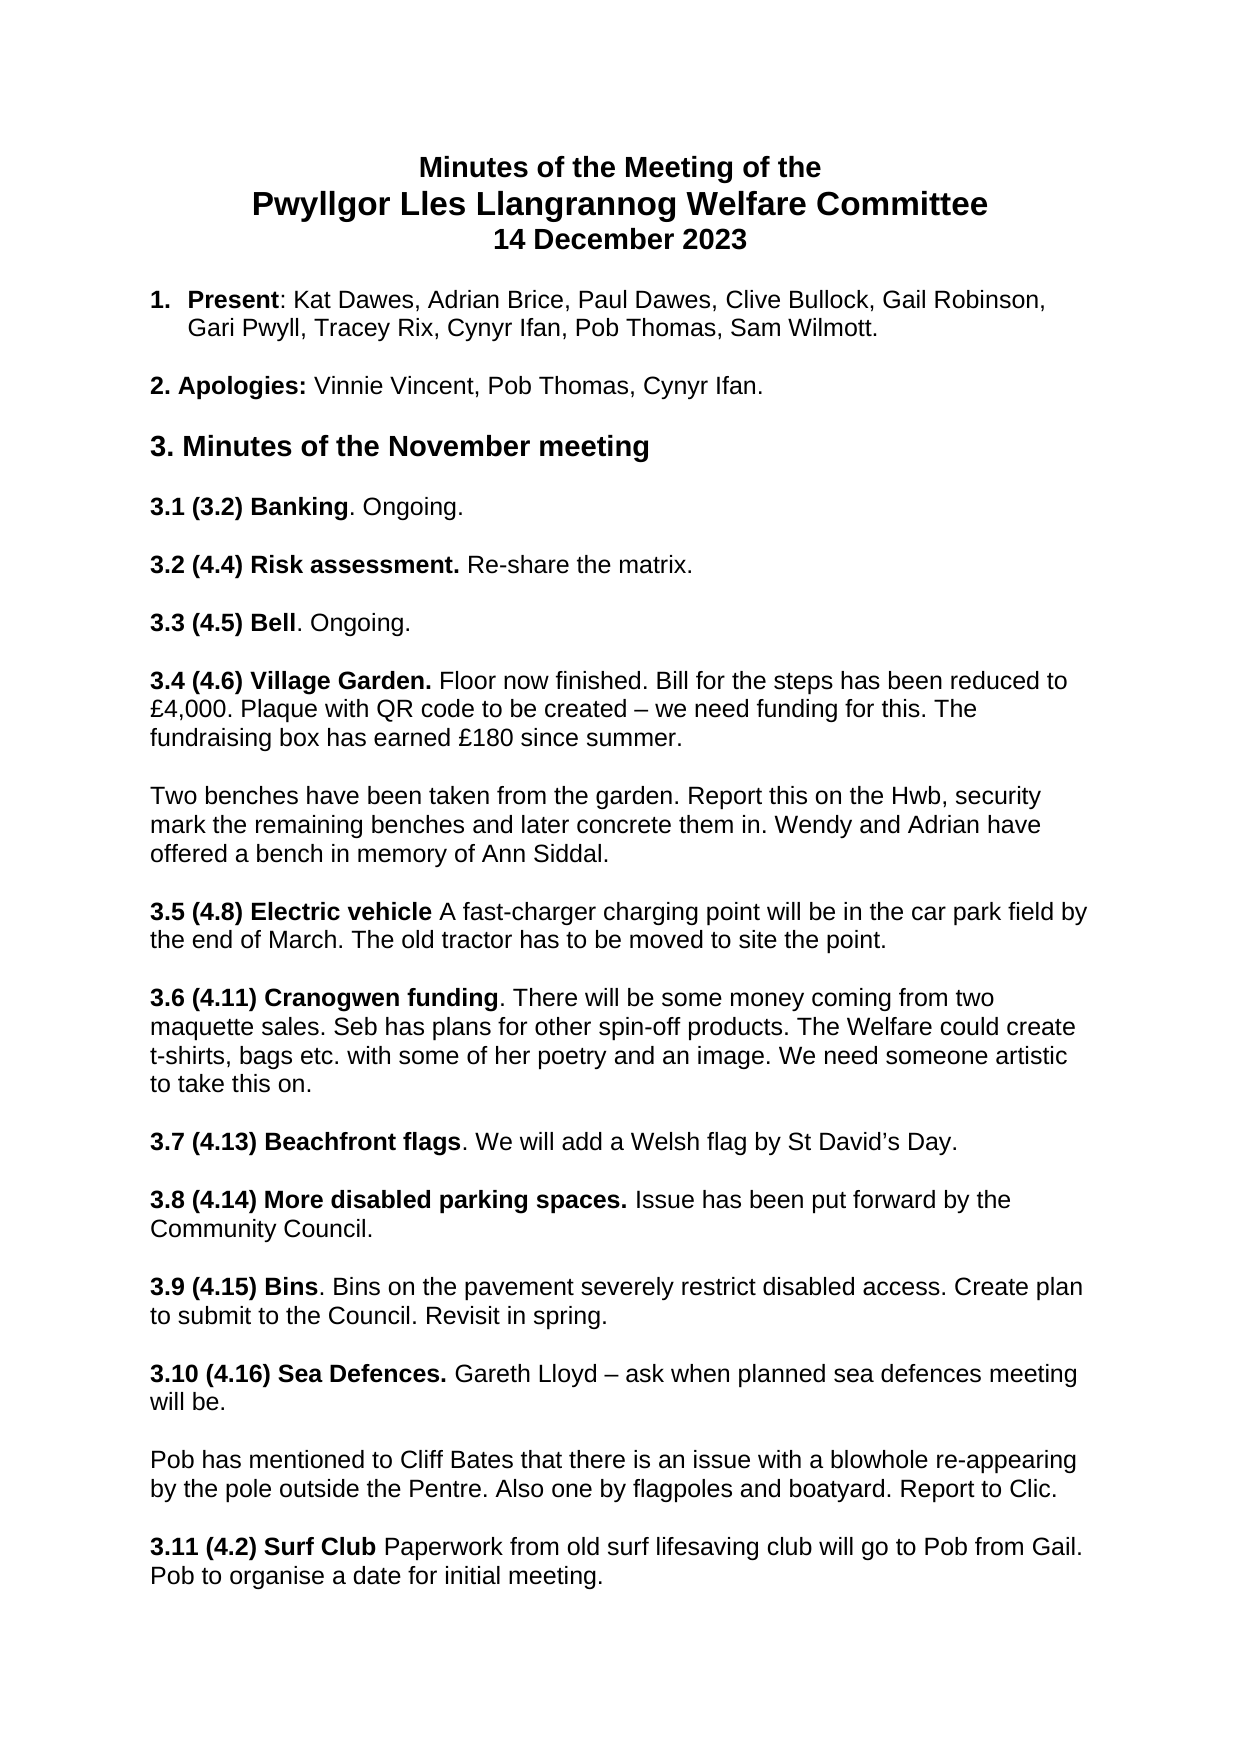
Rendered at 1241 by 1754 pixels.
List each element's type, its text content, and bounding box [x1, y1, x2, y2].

text 3.8 (4.14) More disabled parking spaces. Issue has been put forward by the Community Council. [150, 1185, 1090, 1243]
text 3.6 (4.11) Cranogwen funding. There will be some money coming from two maquette sales. Seb has plans for other spin-off products. The Welfare could create t-shirts, bags etc. with some of her poetry and an image. We need someone artistic to take this on. [150, 983, 1090, 1098]
text 3.9 (4.15) Bins. Bins on the pavement severely restrict disabled access. Create plan to submit to the Council. Revisit in spring. [150, 1272, 1090, 1329]
text 3.5 (4.8) Electric vehicle A fast-charger charging point will be in the car park field by the end of March. The old tractor has to be moved to site the point. [150, 897, 1090, 954]
text 2. Apologies: Vinnie Vincent, Pob Thomas, Cynyr Ifan. [150, 371, 1090, 400]
text 3.11 (4.2) Surf Club Paperwork from old surf lifesaving club will go to Pob from Gail. Pob to organise a date for initial meeting. [150, 1532, 1090, 1589]
text 3.7 (4.13) Beachfront flags. We will add a Welsh flag by St David’s Day. [150, 1127, 1090, 1156]
text Minutes of the Meeting of the [150, 150, 1090, 183]
text Pob has mentioned to Cliff Bates that there is an issue with a blowhole re-appearing by the pole outside the Pentre. Also one by flagpoles and boatyard. Report to Clic. [150, 1445, 1090, 1503]
text Two benches have been taken from the garden. Report this on the Hwb, security mark the remaining benches and later concrete them in. Wendy and Adrian have offered a bench in memory of Ann Siddal. [150, 781, 1090, 867]
text 3.1 (3.2) Banking. Ongoing. [150, 492, 1090, 521]
text 3.10 (4.16) Sea Defences. Gareth Lloyd – ask when planned sea defences meeting will be. [150, 1359, 1090, 1416]
text 3.2 (4.4) Risk assessment. Re-share the matrix. [150, 550, 1090, 579]
text 14 December 2023 [150, 222, 1090, 256]
text 3.3 (4.5) Bell. Ongoing. [150, 608, 1090, 637]
text Pwyllgor Lles Llangrannog Welfare Committee [150, 183, 1090, 222]
list Present: Kat Dawes, Adrian Brice, Paul Dawes, Clive Bullock, Gail Robinson, Gari Pwyll, Tracey Rix, Cynyr Ifan, Pob Thomas, Sam Wilmott. [150, 285, 1090, 342]
text 3.4 (4.6) Village Garden. Floor now finished. Bill for the steps has been reduced to £4,000. Plaque with QR code to be created – we need funding for this. The fundraising box has earned £180 since summer. [150, 666, 1090, 752]
text 3. Minutes of the November meeting [150, 429, 1090, 463]
